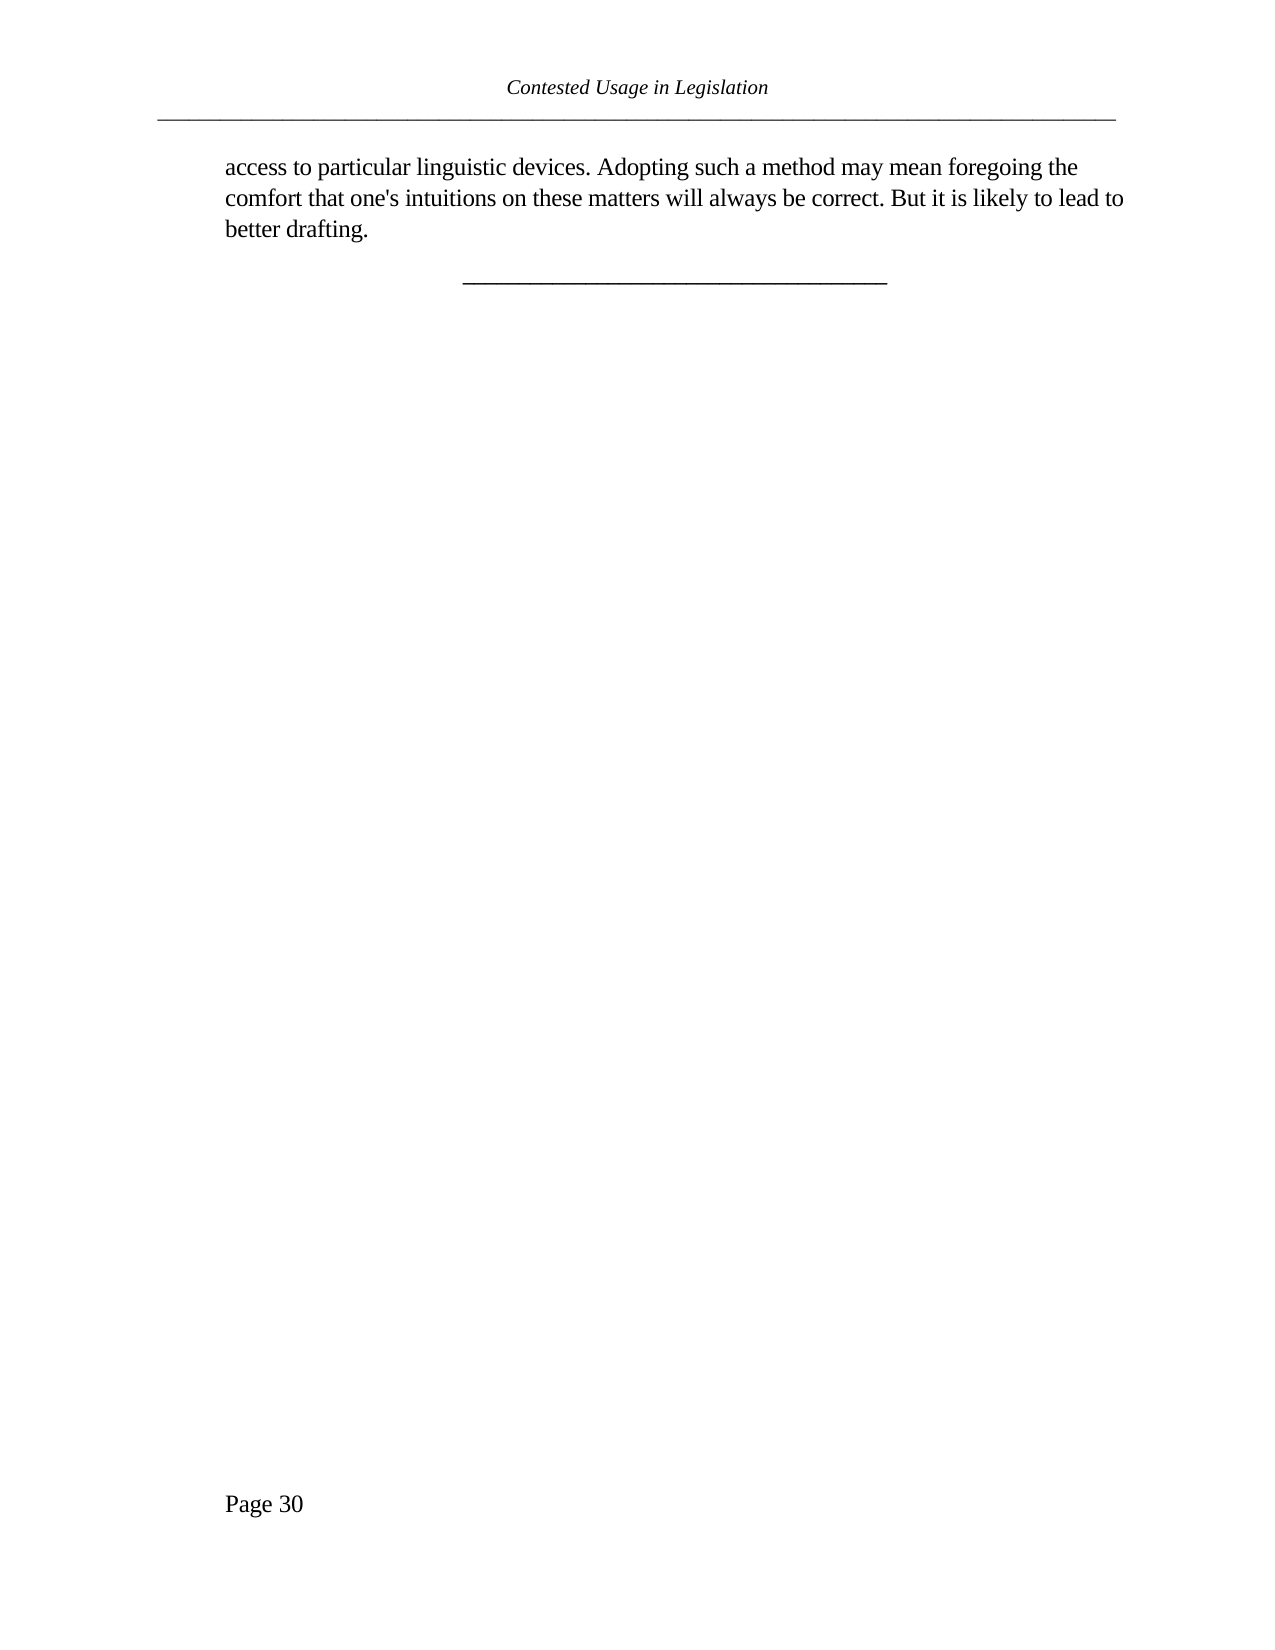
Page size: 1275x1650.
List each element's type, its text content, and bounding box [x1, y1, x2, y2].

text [225, 150, 1125, 244]
text ______________________________________ [225, 256, 1125, 287]
